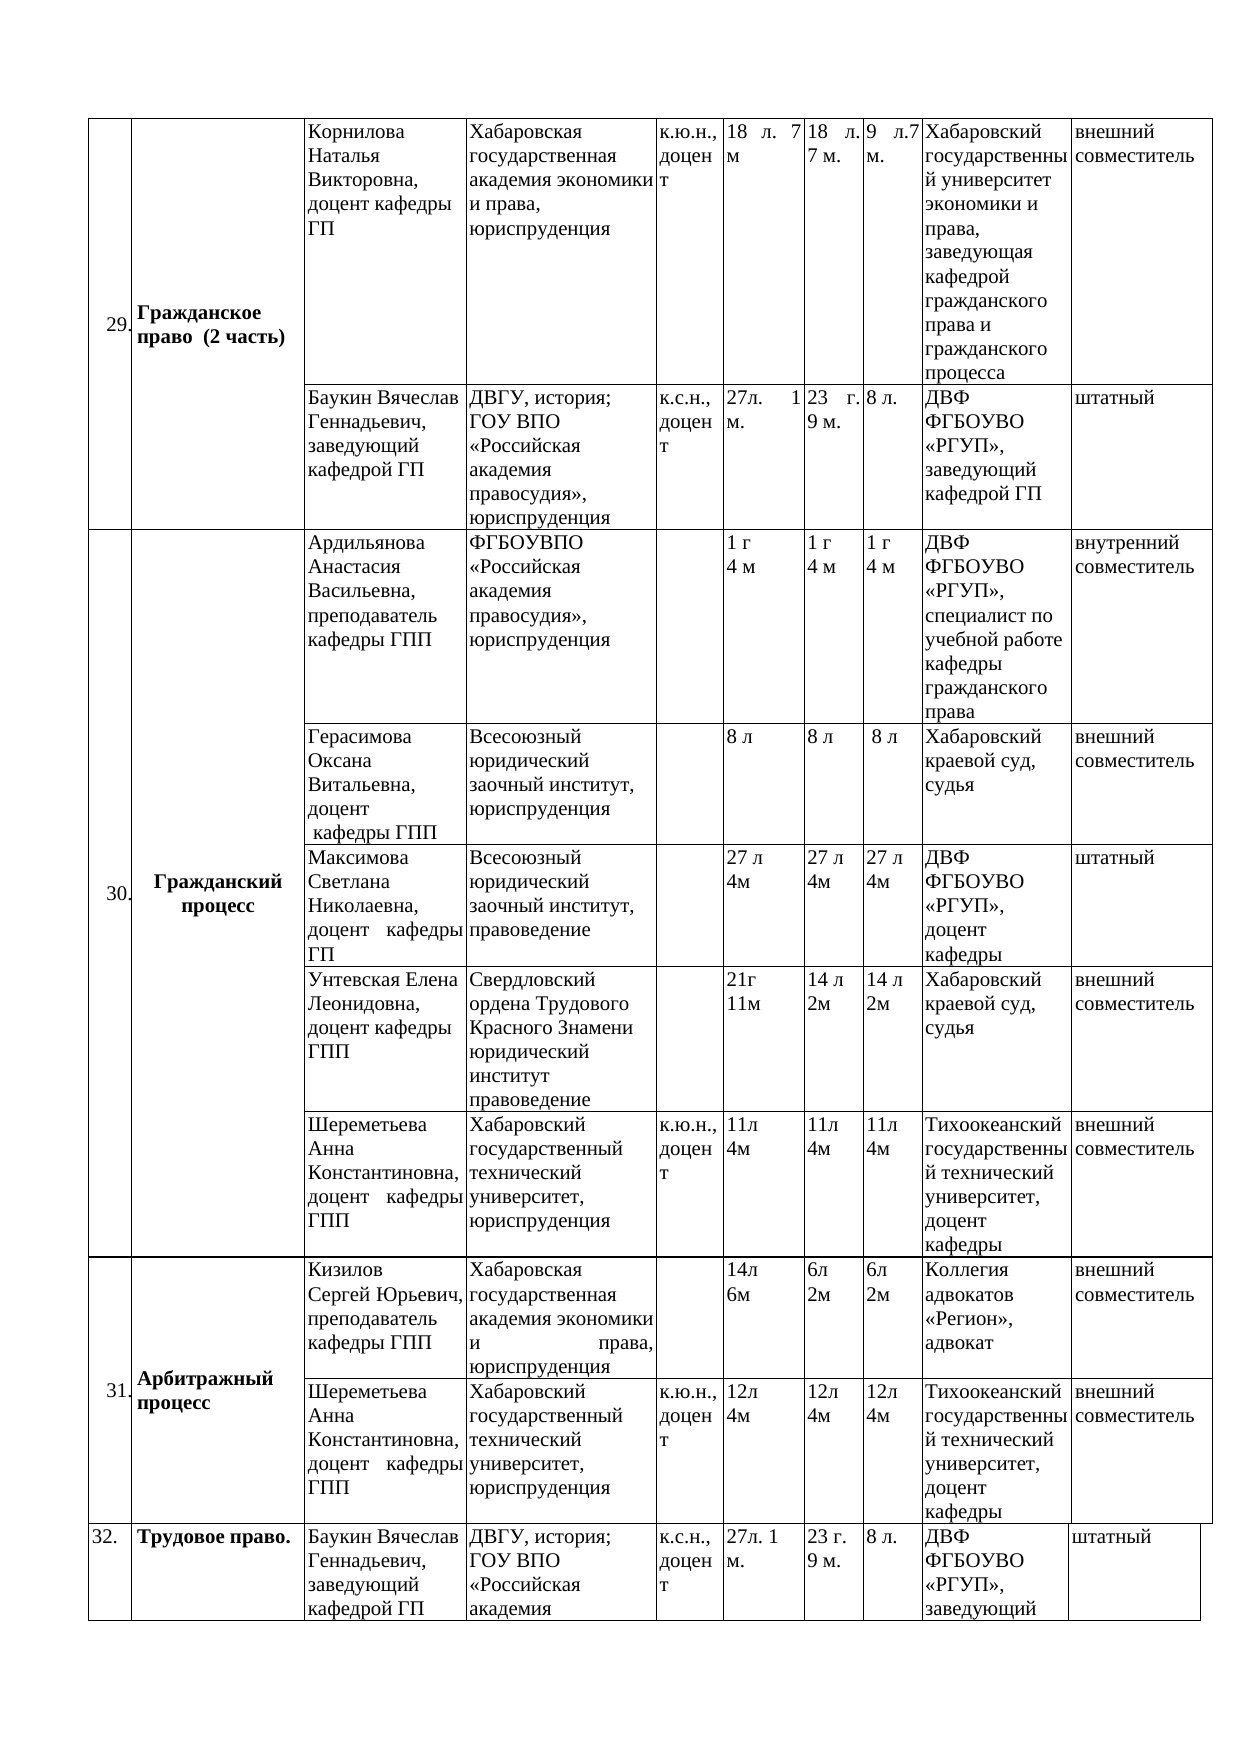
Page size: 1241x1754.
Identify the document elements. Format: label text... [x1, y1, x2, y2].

table_cell 18 л. 7 м [724, 119, 804, 384]
table_cell ДВФ ФГБОУВО «РГУП», специалист по учебной работе кафедры гражданского права [923, 530, 1071, 723]
table_cell 8 л [724, 724, 804, 844]
table_cell [89, 1258, 131, 1523]
table_cell 11л 4м [724, 1112, 804, 1256]
table_cell 18 л. 7 м. [805, 119, 863, 384]
table_cell 8 л [805, 724, 863, 844]
table_cell ФГБОУВПО «Российская академия правосудия», юриспруденция [467, 530, 656, 723]
table_cell Трудовое право. [132, 1524, 304, 1620]
table_cell Коллегия адвокатов «Регион», адвокат [923, 1258, 1071, 1378]
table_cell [305, 1524, 466, 1620]
table_cell Унтевская Елена Леонидовна, доцент кафедры ГПП [305, 967, 466, 1111]
table_cell 14л 6м [724, 1258, 804, 1378]
table_cell 6л 2м [864, 1258, 922, 1378]
table_cell Шереметьева Анна Константиновна, доцент кафедры ГПП [305, 1112, 466, 1256]
table_cell к.с.н., доцент [657, 385, 723, 529]
table_cell 27 л 4м [805, 845, 863, 966]
table_cell Кизилов Сергей Юрьевич, преподаватель кафедры ГПП [305, 1258, 466, 1378]
table_cell Гражданский процесс [132, 530, 304, 1256]
table_cell к.ю.н., доцент [657, 1112, 723, 1256]
table_cell 27 л 4м [724, 845, 804, 966]
table_cell ДВФ ФГБОУВО «РГУП», заведующий кафедрой ГП [923, 385, 1071, 529]
table_cell ДВГУ, история; ГОУ ВПО «Российская академия правосудия», юриспруденция [467, 385, 656, 529]
table_cell 27л. 1 м. [724, 385, 804, 529]
table_cell 1 г 4 м [805, 530, 863, 723]
table_cell [657, 967, 723, 1111]
table_cell 8 л. [864, 1524, 922, 1620]
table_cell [1072, 119, 1212, 384]
table_cell Ардильянова Анастасия Васильевна, преподаватель кафедры ГПП [305, 530, 466, 723]
table_cell Хабаровский государственный университет экономики и права, заведующая кафедрой гражданского права и гражданского процесса [923, 119, 1071, 384]
table_cell [89, 530, 131, 1256]
table_cell 1 г 4 м [864, 530, 922, 723]
table_cell 21г 11м [724, 967, 804, 1111]
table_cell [467, 119, 656, 384]
table_cell Герасимова Оксана Витальевна, доцент кафедры ГПП [305, 724, 466, 844]
table_cell 12л 4м [864, 1379, 922, 1523]
table_cell к.ю.н., доцент [657, 119, 723, 384]
table_cell 27л. 1 м. [724, 1524, 804, 1620]
table_cell ДВФ ФГБОУВО «РГУП», доцент кафедры [923, 845, 1071, 966]
table_cell 9 л.7 м. [864, 119, 922, 384]
table_cell внешний совместитель [1072, 1258, 1212, 1378]
table_cell 11л 4м [864, 1112, 922, 1256]
table_cell штатный [1069, 1524, 1200, 1620]
table_cell к.с.н., доцент [657, 1524, 723, 1620]
table_cell [89, 119, 131, 529]
table_cell 8 л. [864, 385, 922, 529]
table_cell внешний совместитель [1072, 1379, 1212, 1523]
table_cell 12л 4м [724, 1379, 804, 1523]
table_cell [657, 845, 723, 966]
table_cell штатный [1072, 845, 1212, 966]
table_cell Шереметьева Анна Константиновна, доцент кафедры ГПП [305, 1379, 466, 1523]
table_cell внешний совместитель [1072, 724, 1212, 844]
table_cell 14 л 2м [805, 967, 863, 1111]
table_cell 11л 4м [805, 1112, 863, 1256]
table_cell Хабаровский государственный технический университет, юриспруденция [467, 1379, 656, 1523]
table_cell [657, 724, 723, 844]
table_cell к.ю.н., доцент [657, 1379, 723, 1523]
table_cell Корнилова Наталья Викторовна, доцент кафедры ГП [305, 119, 466, 384]
table_cell [657, 1258, 723, 1378]
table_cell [467, 1524, 656, 1620]
table_cell Максимова Светлана Николаевна, доцент кафедры ГП [305, 845, 466, 966]
table_cell Тихоокеанский государственный технический университет, доцент кафедры [923, 1112, 1071, 1256]
table_cell Свердловский ордена Трудового Красного Знамени юридический институт правоведение [467, 967, 656, 1111]
table_cell 23 г. 9 м. [805, 385, 863, 529]
table_cell внешний совместитель [1072, 967, 1212, 1111]
table_cell Арбитражный процесс [132, 1258, 304, 1523]
table_cell Гражданское право (2 часть) [132, 119, 304, 529]
table_cell 12л 4м [805, 1379, 863, 1523]
table_cell Тихоокеанский государственный технический университет, доцент кафедры [923, 1379, 1071, 1523]
table_cell 27 л 4м [864, 845, 922, 966]
table_cell внешний совместитель [1072, 1112, 1212, 1256]
table_cell 14 л 2м [864, 967, 922, 1111]
table_cell штатный [1072, 385, 1212, 529]
table_cell Всесоюзный юридический заочный институт, юриспруденция [467, 724, 656, 844]
table_cell Хабаровский государственный технический университет, юриспруденция [467, 1112, 656, 1256]
table_cell Баукин Вячеслав Геннадьевич, заведующий кафедрой ГП [305, 385, 466, 529]
table_cell внутренний совместитель [1072, 530, 1212, 723]
table_cell 6л 2м [805, 1258, 863, 1378]
table_cell Всесоюзный юридический заочный институт, правоведение [467, 845, 656, 966]
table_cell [923, 1524, 1068, 1620]
table_cell Хабаровский краевой суд, судья [923, 724, 1071, 844]
table_cell 8 л [864, 724, 922, 844]
table_cell 1 г 4 м [724, 530, 804, 723]
table_cell [657, 530, 723, 723]
table_cell Хабаровская государственная академия экономики и права, юриспруденция [467, 1258, 656, 1378]
table_cell 23 г. 9 м. [805, 1524, 863, 1620]
table_cell [89, 1524, 131, 1620]
table_cell Хабаровский краевой суд, судья [923, 967, 1071, 1111]
